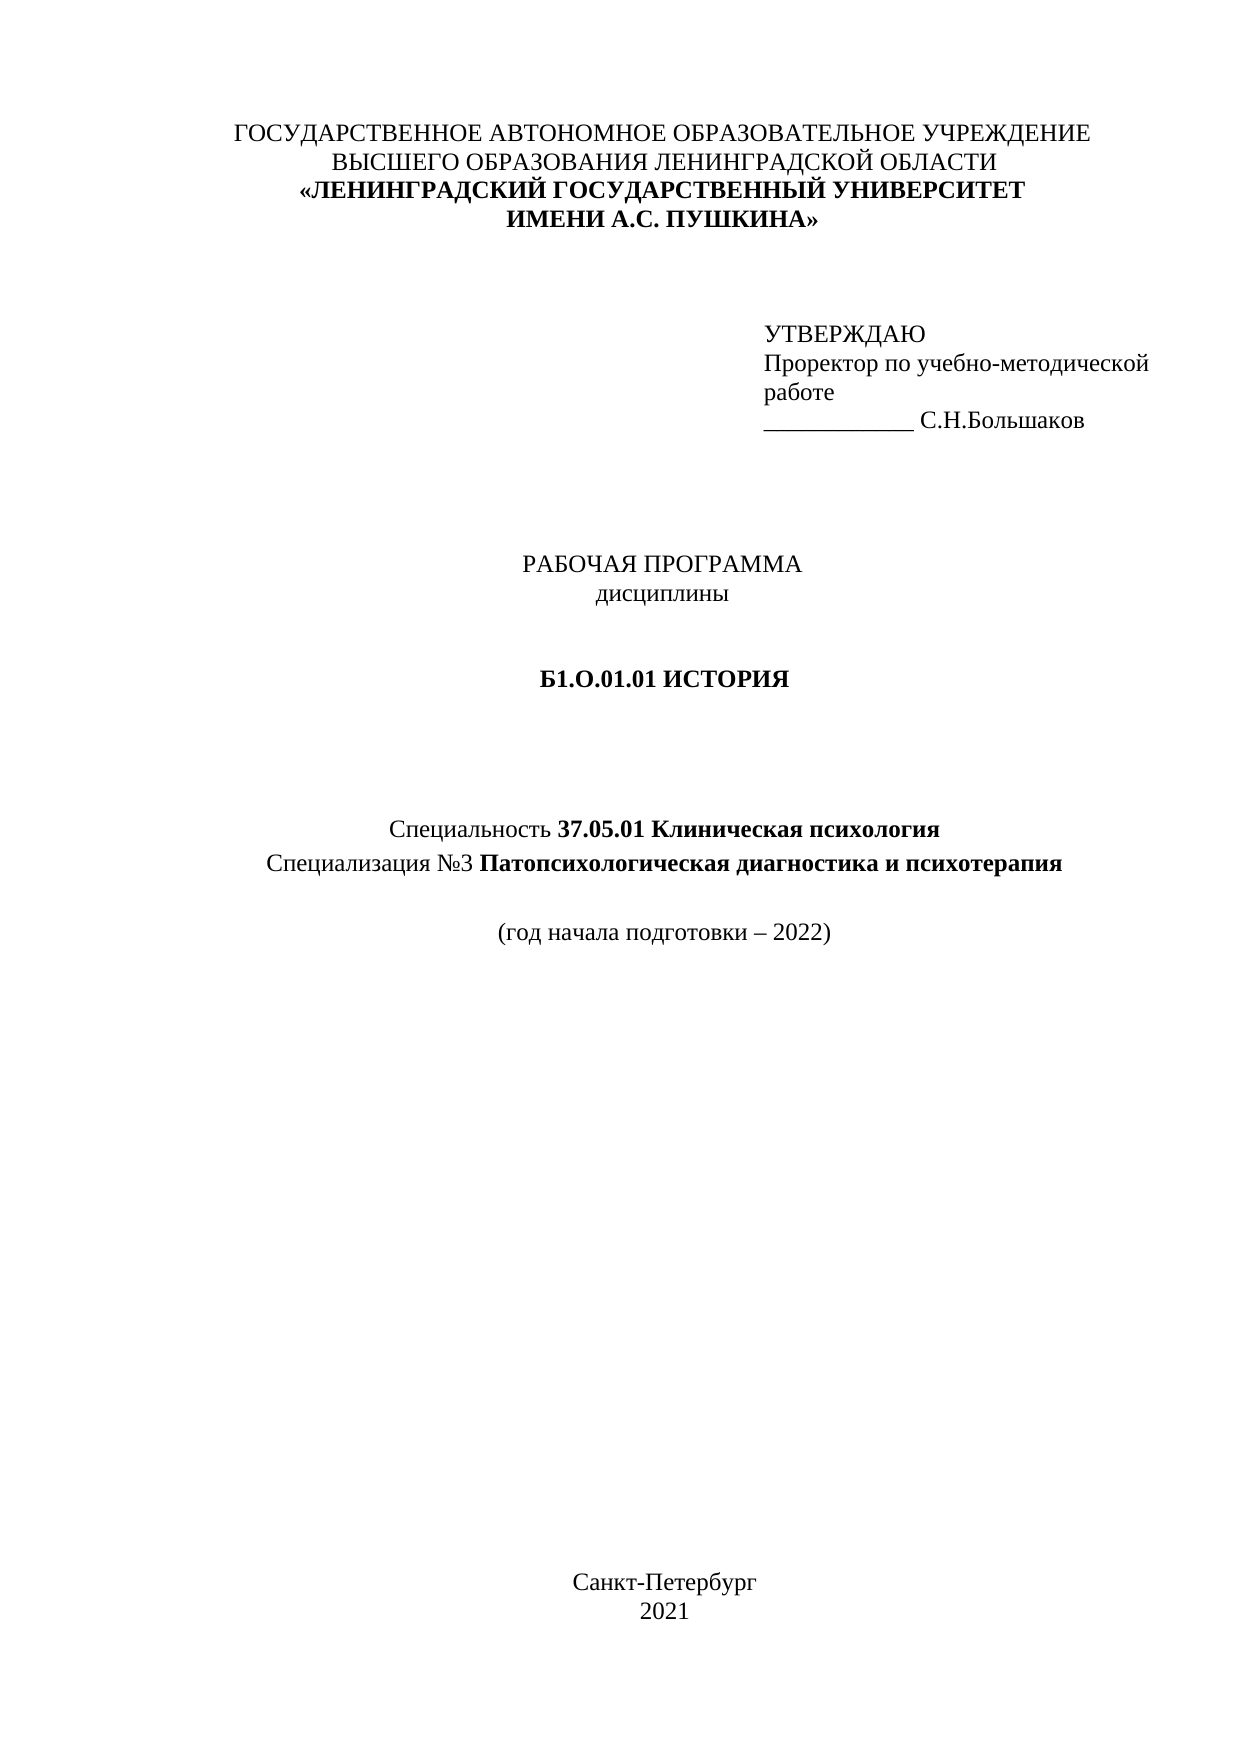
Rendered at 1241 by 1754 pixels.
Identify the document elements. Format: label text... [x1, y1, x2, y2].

text Б1.О.01.01 ИСТОРИЯ [177, 664, 1152, 693]
text УТВЕРЖДАЮ [177, 319, 1152, 348]
text «ЛЕНИНГРАДСКИЙ ГОСУДАРСТВЕННЫЙ УНИВЕРСИТЕТ [173, 176, 1152, 204]
text Санкт-Петербург [177, 1567, 1152, 1596]
text Специальность 37.05.01 Клиническая психология [177, 814, 1152, 843]
text ИМЕНИ А.С. ПУШКИНА» [173, 204, 1152, 233]
text (год начала подготовки – 2022) [177, 917, 1152, 946]
text ____________ С.Н.Большаков [177, 406, 1152, 434]
text работе [177, 377, 1152, 406]
text дисциплины [173, 578, 1152, 607]
text Специализация №3 Патопсихологическая диагностика и психотерапия [177, 848, 1152, 877]
text РАБОЧАЯ ПРОГРАММА [173, 549, 1152, 578]
text 2021 [177, 1596, 1152, 1625]
text Проректор по учебно-методической [177, 348, 1152, 377]
text ГОСУДАРСТВЕННОЕ АВТОНОМНОЕ ОБРАЗОВАТЕЛЬНОЕ УЧРЕЖДЕНИЕ ВЫСШЕГО ОБРАЗОВАНИЯ ЛЕНИНГРАДСКОЙ ОБЛАСТИ [173, 118, 1152, 176]
